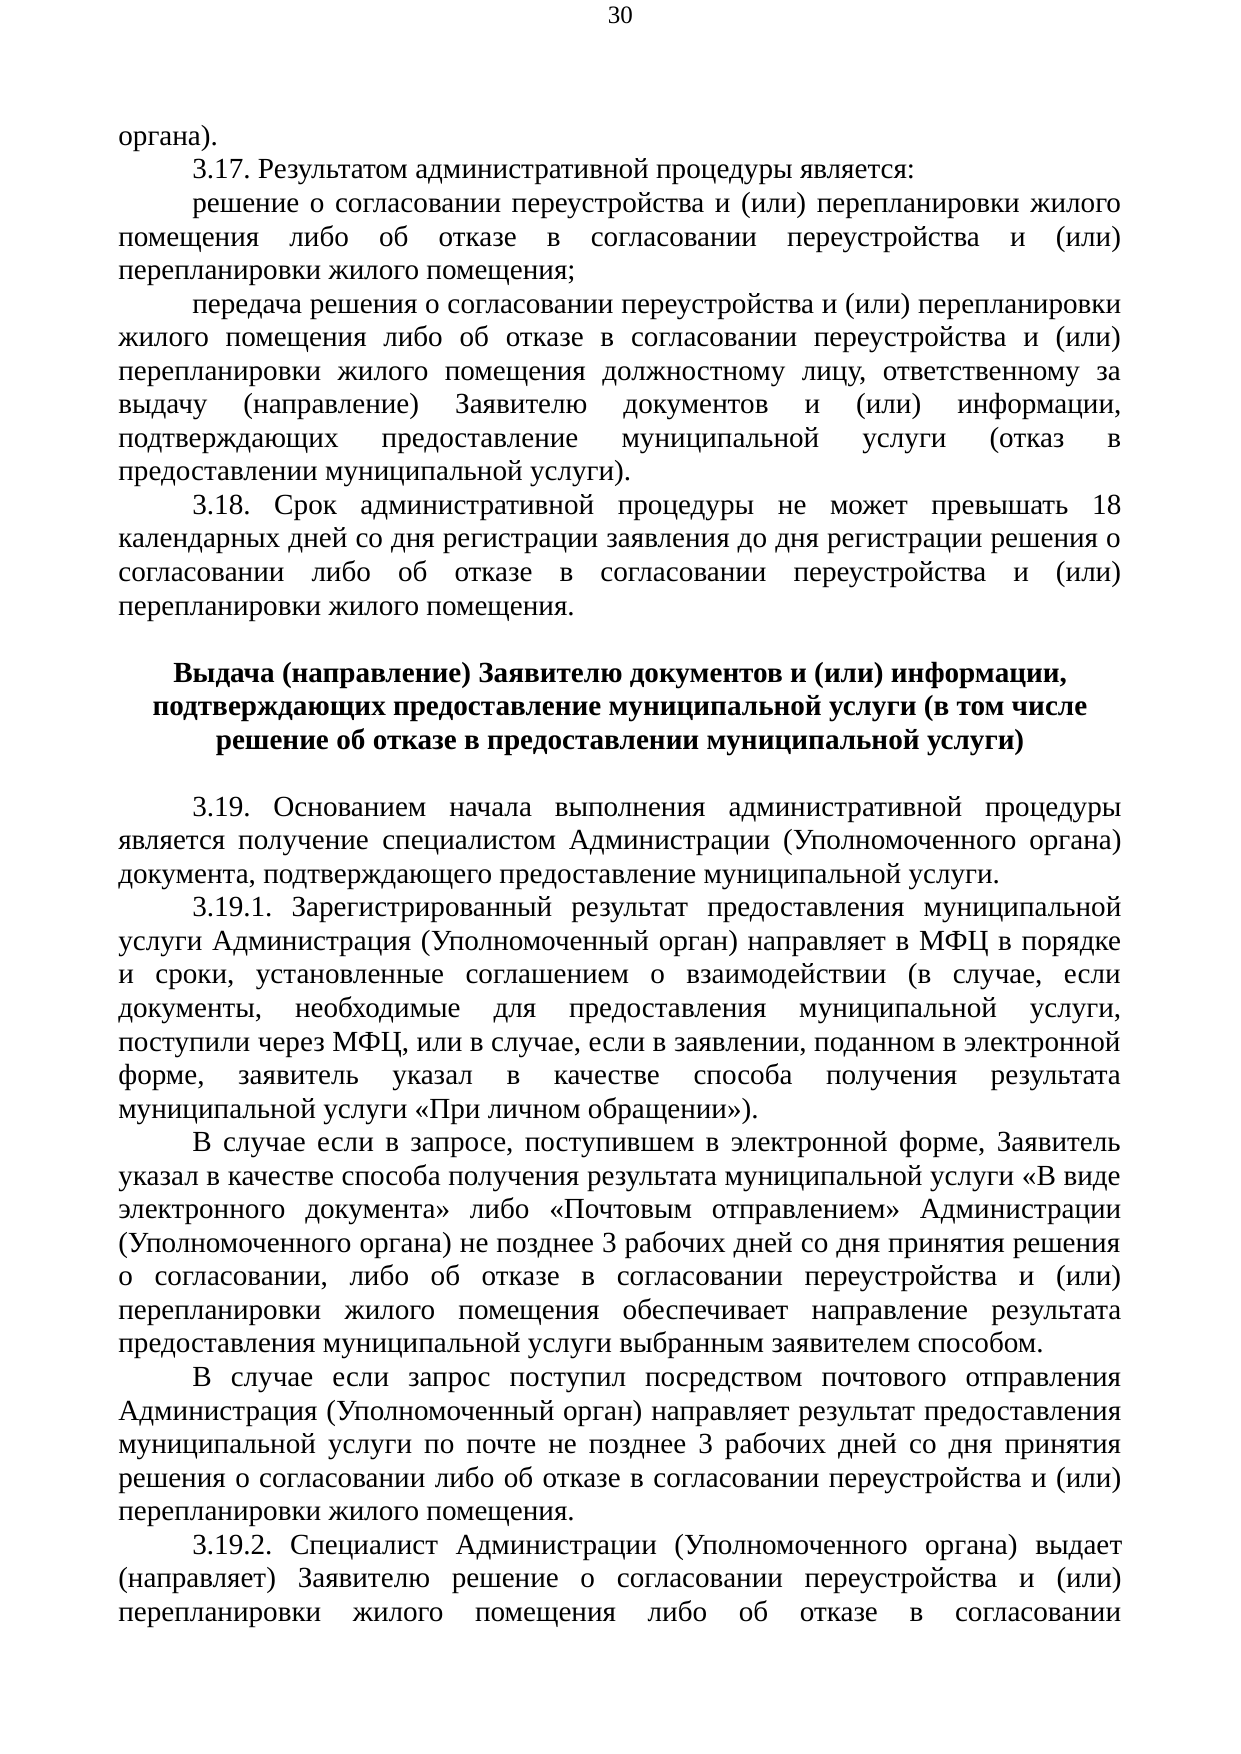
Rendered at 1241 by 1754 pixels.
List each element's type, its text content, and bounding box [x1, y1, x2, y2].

text В случае если в запросе, поступившем в электронной форме, Заявитель указал в качестве способа получения результата муниципальной услуги «В виде электронного документа» либо «Почтовым отправлением» Администрации (Уполномоченного органа) не позднее 3 рабочих дней со дня принятия решения о согласовании, либо об отказе в согласовании переустройства и (или) перепланировки жилого помещения обеспечивает направление результата предоставления муниципальной услуги выбранным заявителем способом. [118, 1124, 1122, 1359]
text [118, 1527, 1122, 1627]
text В случае если запрос поступил посредством почтового отправления Администрация (Уполномоченный орган) направляет результат предоставления муниципальной услуги по почте не позднее 3 рабочих дней со дня принятия решения о согласовании либо об отказе в согласовании переустройства и (или) перепланировки жилого помещения. [118, 1359, 1122, 1527]
text 3.19. Основанием начала выполнения административной процедуры является получение специалистом Администрации (Уполномоченного органа) документа, подтверждающего предоставление муниципальной услуги. [118, 789, 1122, 889]
text решение о согласовании переустройства и (или) перепланировки жилого помещения либо об отказе в согласовании переустройства и (или) перепланировки жилого помещения; [118, 185, 1122, 286]
text передача решения о согласовании переустройства и (или) перепланировки жилого помещения либо об отказе в согласовании переустройства и (или) перепланировки жилого помещения должностному лицу, ответственному за выдачу (направление) Заявителю документов и (или) информации, подтверждающих предоставление муниципальной услуги (отказ в предоставлении муниципальной услуги). [118, 286, 1122, 487]
text Выдача (направление) Заявителю документов и (или) информации, подтверждающих предоставление муниципальной услуги (в том числе решение об отказе в предоставлении муниципальной услуги) [118, 655, 1122, 755]
text 3.19.1. Зарегистрированный результат предоставления муниципальной услуги Администрация (Уполномоченный орган) направляет в МФЦ в порядке и сроки, установленные соглашением о взаимодействии (в случае, если документы, необходимые для предоставления муниципальной услуги, поступили через МФЦ, или в случае, если в заявлении, поданном в электронной форме, заявитель указал в качестве способа получения результата муниципальной услуги «При личном обращении»). [118, 889, 1122, 1124]
text 3.17. Результатом административной процедуры является: [118, 152, 1122, 185]
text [118, 118, 1122, 152]
text 3.18. Срок административной процедуры не может превышать 18 календарных дней со дня регистрации заявления до дня регистрации решения о согласовании либо об отказе в согласовании переустройства и (или) перепланировки жилого помещения. [118, 487, 1122, 621]
